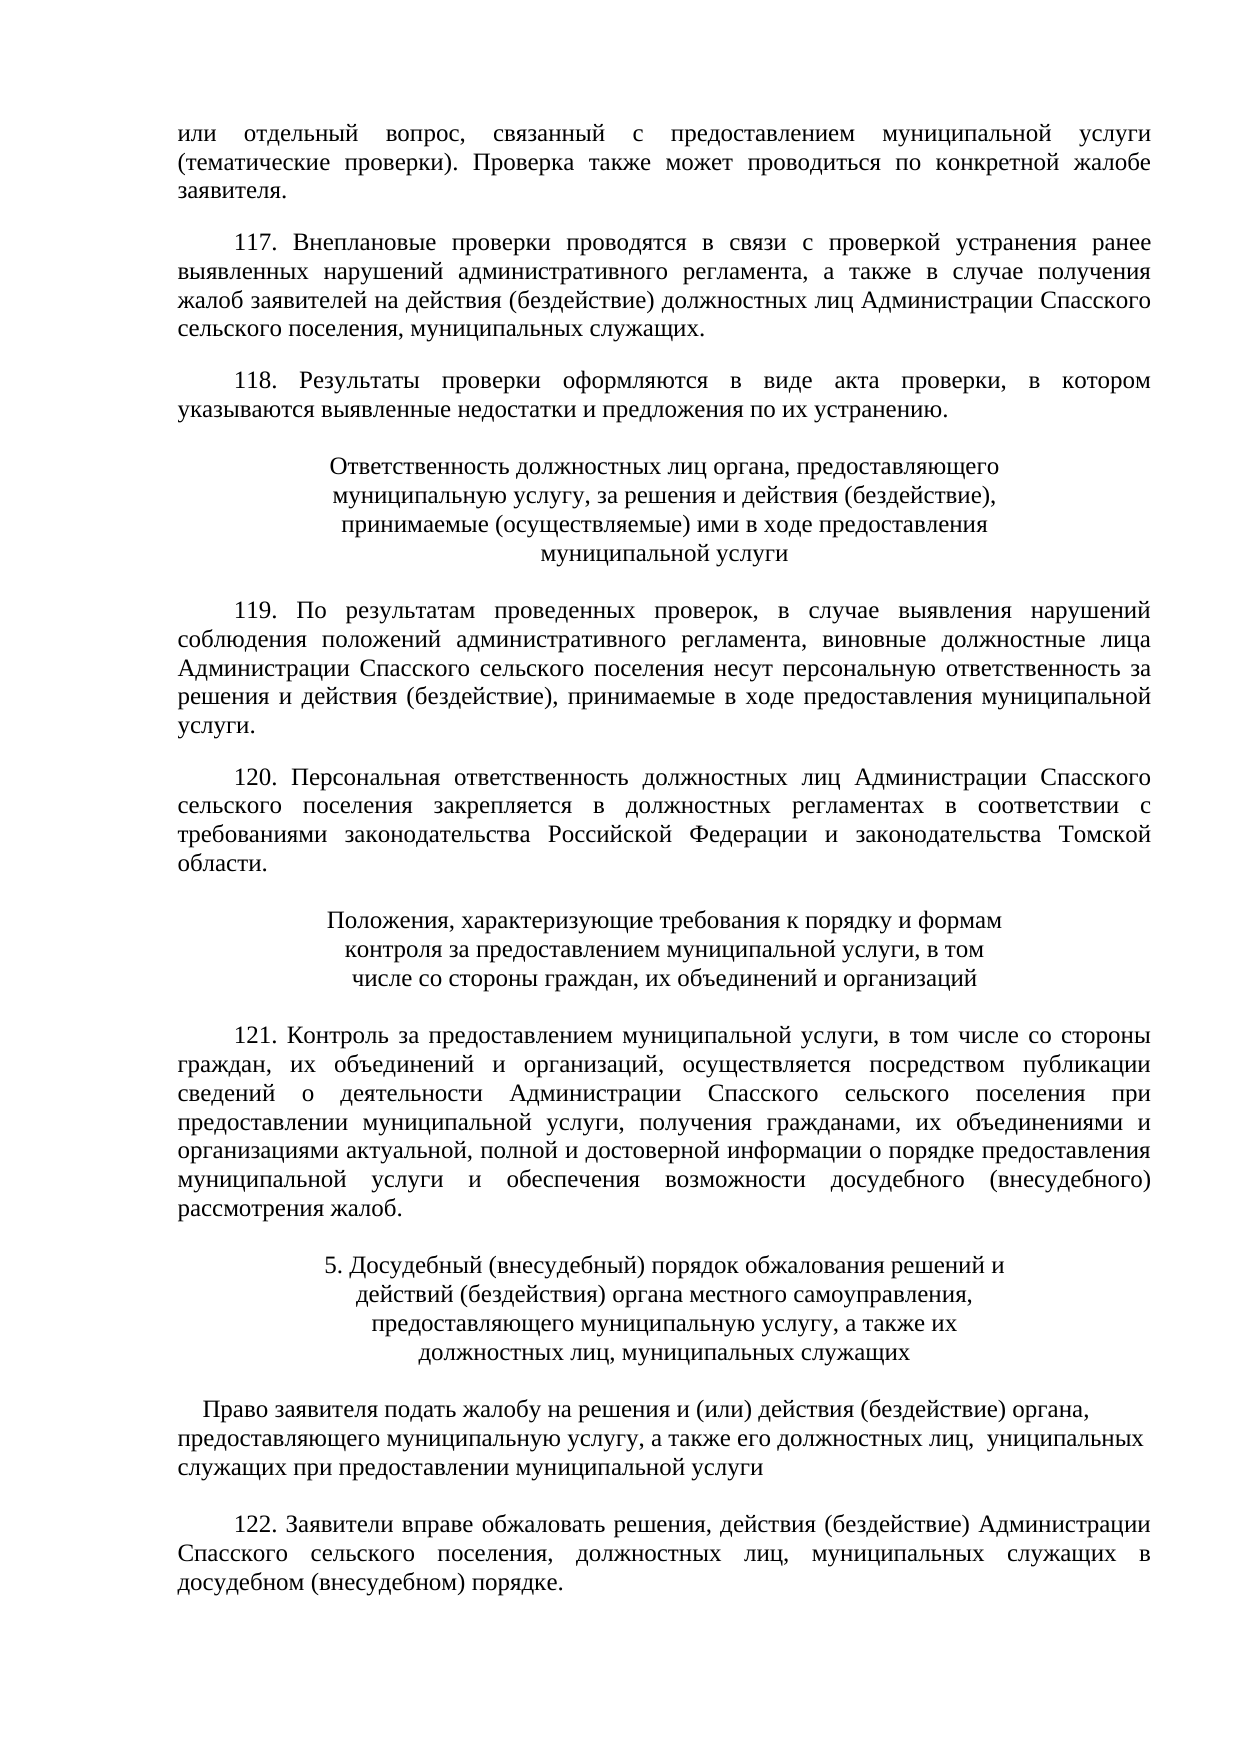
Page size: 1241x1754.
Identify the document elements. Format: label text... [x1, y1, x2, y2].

text Положения, характеризующие требования к порядку и формам [177, 906, 1152, 934]
text Ответственность должностных лиц органа, предоставляющего [177, 451, 1152, 480]
text должностных лиц, муниципальных служащих [177, 1337, 1152, 1366]
text 118. Результаты проверки оформляются в виде акта проверки, в котором указываются выявленные недостатки и предложения по их устранению. [177, 365, 1152, 423]
text действий (бездействия) органа местного самоуправления, [177, 1279, 1152, 1308]
text муниципальную услугу, за решения и действия (бездействие), [177, 480, 1152, 509]
text принимаемые (осуществляемые) ими в ходе предоставления [177, 509, 1152, 538]
text предоставляющего муниципальную услугу, а также их [177, 1308, 1152, 1337]
text 120. Персональная ответственность должностных лиц Администрации Спасского сельского поселения закрепляется в должностных регламентах в соответствии с требованиями законодательства Российской Федерации и законодательства Томской области. [177, 762, 1152, 877]
text муниципальной услуги [177, 538, 1152, 566]
text числе со стороны граждан, их объединений и организаций [177, 963, 1152, 992]
text Право заявителя подать жалобу на решения и (или) действия (бездействие) органа, предоставляющего муниципальную услугу, а также его должностных лиц, униципальных служащих при предоставлении муниципальной услуги [177, 1394, 1152, 1481]
text 5. Досудебный (внесудебный) порядок обжалования решений и [177, 1251, 1152, 1279]
text контроля за предоставлением муниципальной услуги, в том [177, 934, 1152, 963]
text 121. Контроль за предоставлением муниципальной услуги, в том числе со стороны граждан, их объединений и организаций, осуществляется посредством публикации сведений о деятельности Администрации Спасского сельского поселения при предоставлении муниципальной услуги, получения гражданами, их объединениями и организациями актуальной, полной и достоверной информации о порядке предоставления муниципальной услуги и обеспечения возможности досудебного (внесудебного) рассмотрения жалоб. [177, 1021, 1152, 1222]
text 122. Заявители вправе обжаловать решения, действия (бездействие) Администрации Спасского сельского поселения, должностных лиц, муниципальных служащих в досудебном (внесудебном) порядке. [177, 1509, 1152, 1596]
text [177, 118, 1152, 204]
text 119. По результатам проведенных проверок, в случае выявления нарушений соблюдения положений административного регламента, виновные должностные лица Администрации Спасского сельского поселения несут персональную ответственность за решения и действия (бездействие), принимаемые в ходе предоставления муниципальной услуги. [177, 595, 1152, 739]
text 117. Внеплановые проверки проводятся в связи с проверкой устранения ранее выявленных нарушений административного регламента, а также в случае получения жалоб заявителей на действия (бездействие) должностных лиц Администрации Спасского сельского поселения, муниципальных служащих. [177, 227, 1152, 342]
